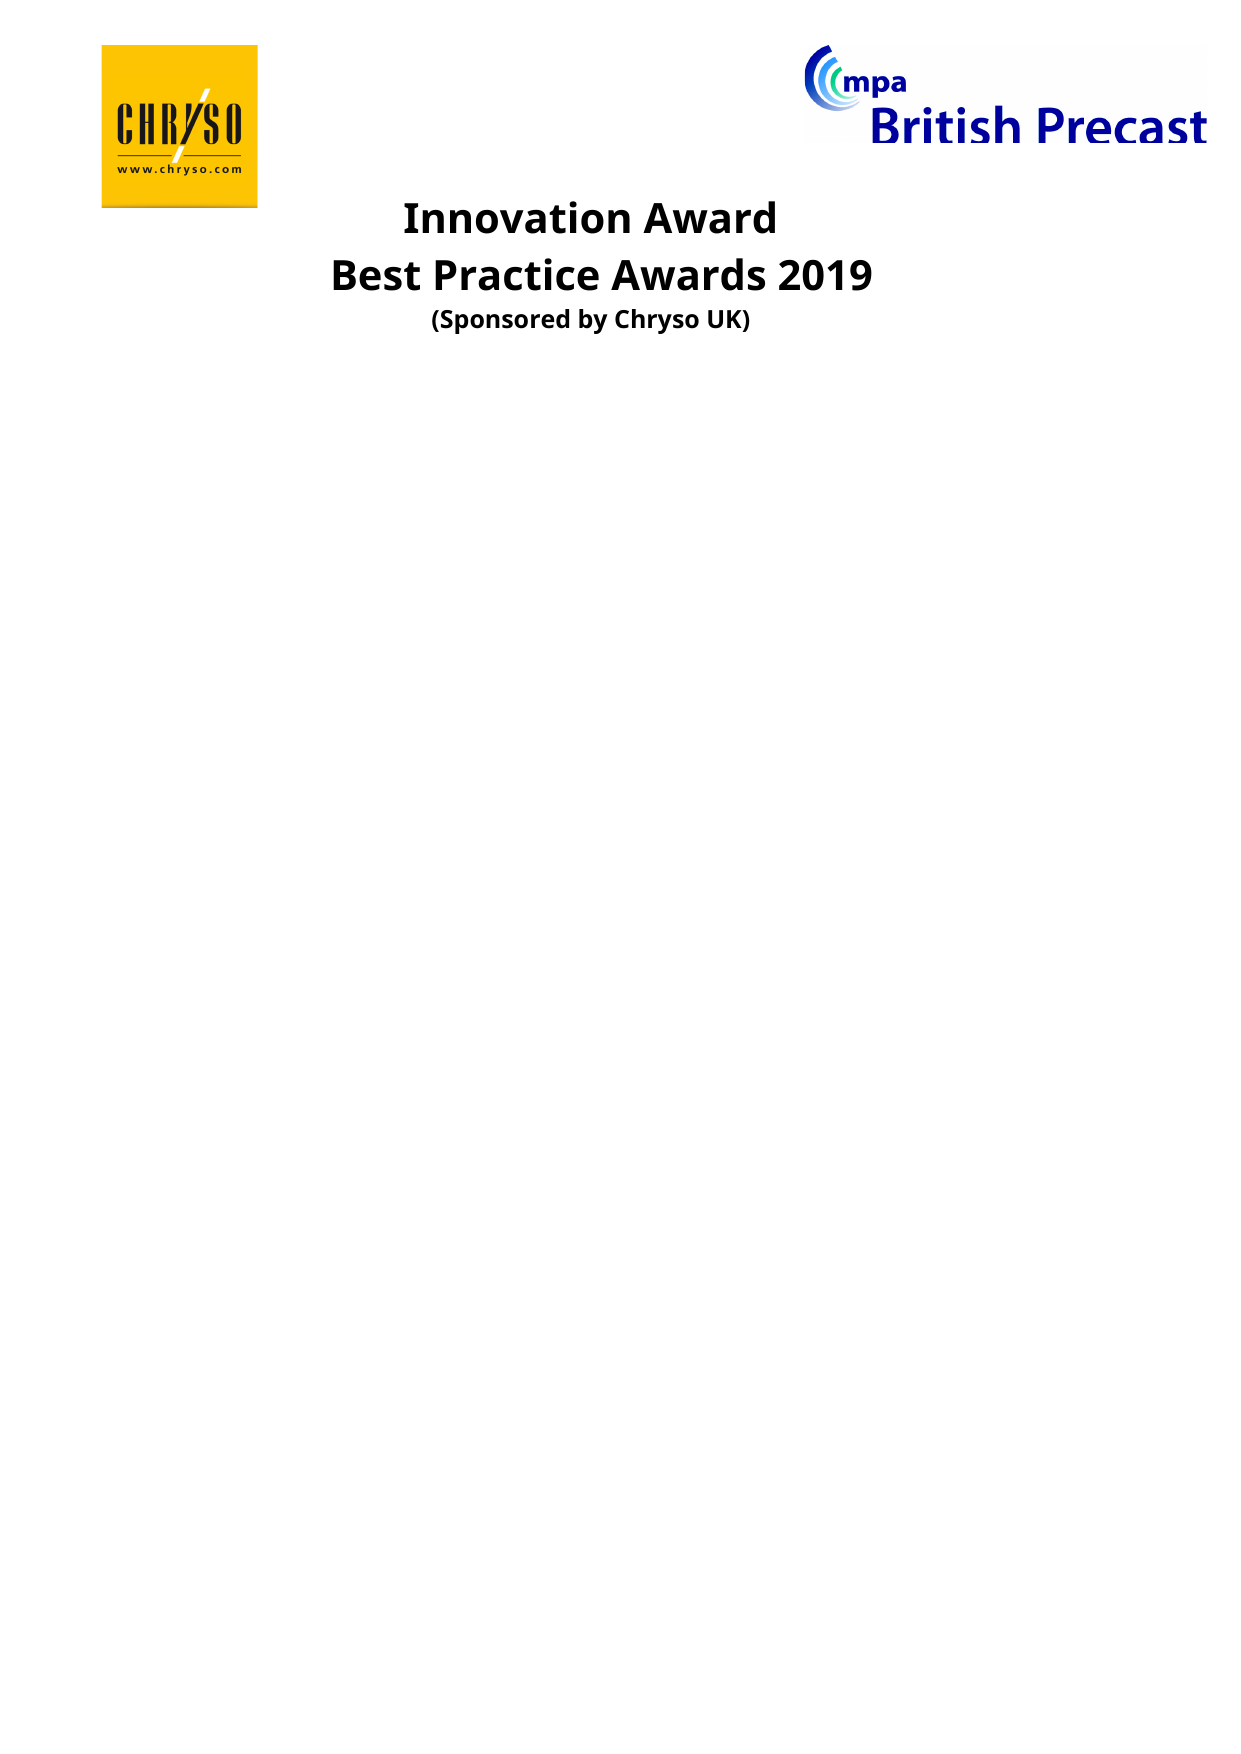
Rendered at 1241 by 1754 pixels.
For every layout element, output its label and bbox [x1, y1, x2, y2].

picture [101, 45, 258, 208]
picture [804, 45, 1207, 143]
